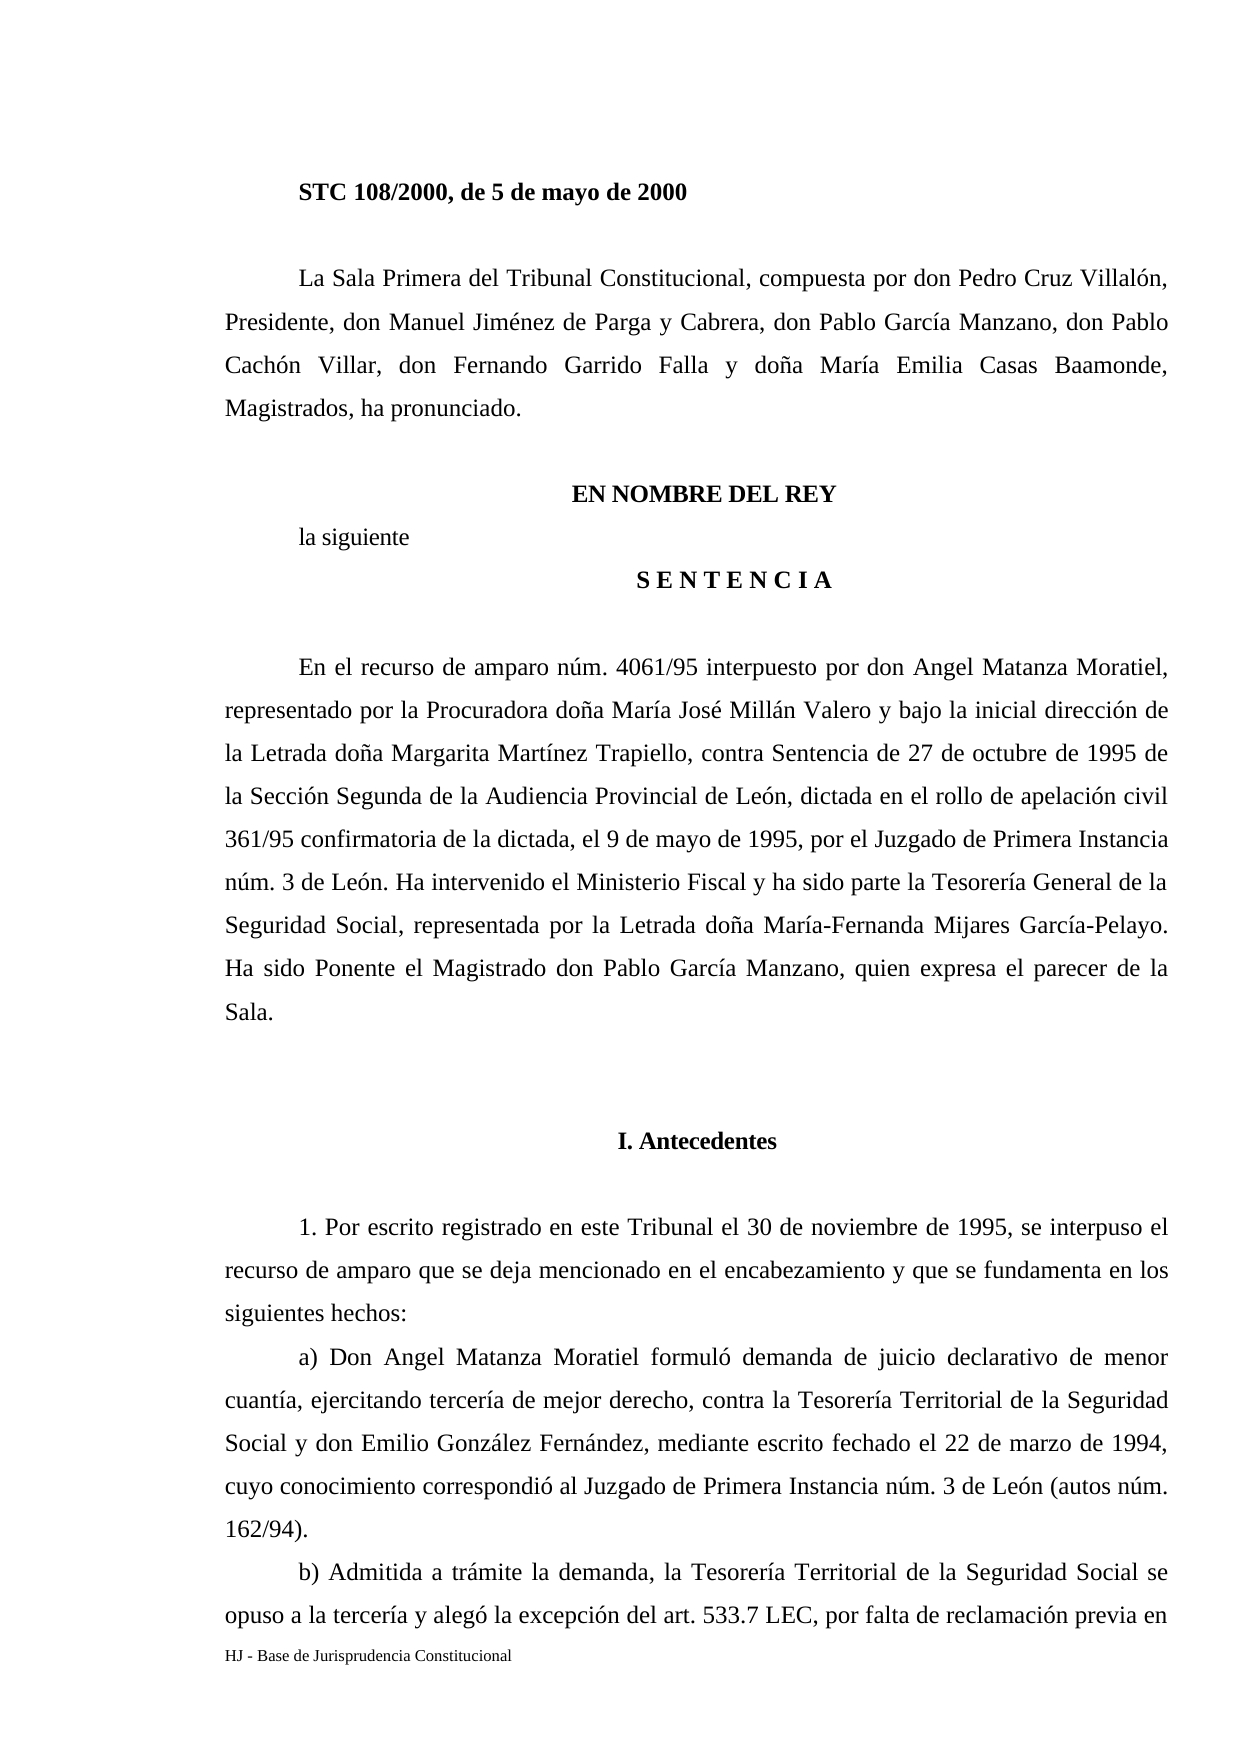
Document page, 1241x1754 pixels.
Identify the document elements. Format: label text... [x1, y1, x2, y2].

text la siguiente [224, 522, 1110, 551]
text S E N T E N C I A [224, 565, 1169, 594]
text EN NOMBRE DEL REY [224, 479, 1110, 508]
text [224, 1557, 1169, 1629]
text a) Don Angel Matanza Moratiel formuló demanda de juicio declarativo de menor cuantía, ejercitando tercería de mejor derecho, contra la Tesorería Territorial de la Seguridad Social y don Emilio González Fernández, mediante escrito fechado el 22 de marzo de 1994, cuyo conocimiento correspondió al Juzgado de Primera Instancia núm. 3 de León (autos núm. 162/94). [224, 1342, 1169, 1543]
text En el recurso de amparo núm. 4061/95 interpuesto por don Angel Matanza Moratiel, representado por la Procuradora doña María José Millán Valero y bajo la inicial dirección de la Letrada doña Margarita Martínez Trapiello, contra Sentencia de 27 de octubre de 1995 de la Sección Segunda de la Audiencia Provincial de León, dictada en el rollo de apelación civil 361/95 confirmatoria de la dictada, el 9 de mayo de 1995, por el Juzgado de Primera Instancia núm. 3 de León. Ha intervenido el Ministerio Fiscal y ha sido parte la Tesorería General de la Seguridad Social, representada por la Letrada doña María-Fernanda Mijares García-Pelayo. Ha sido Ponente el Magistrado don Pablo García Manzano, quien expresa el parecer de la Sala. [224, 652, 1169, 1025]
text STC 108/2000, de 5 de mayo de 2000 [224, 177, 1169, 206]
text 1. Por escrito registrado en este Tribunal el 30 de noviembre de 1995, se interpuso el recurso de amparo que se deja mencionado en el encabezamiento y que se fundamenta en los siguientes hechos: [224, 1212, 1169, 1327]
text I. Antecedentes [224, 1126, 1169, 1155]
text La Sala Primera del Tribunal Constitucional, compuesta por don Pedro Cruz Villalón, Presidente, don Manuel Jiménez de Parga y Cabrera, don Pablo García Manzano, don Pablo Cachón Villar, don Fernando Garrido Falla y doña María Emilia Casas Baamonde, Magistrados, ha pronunciado. [224, 263, 1169, 422]
